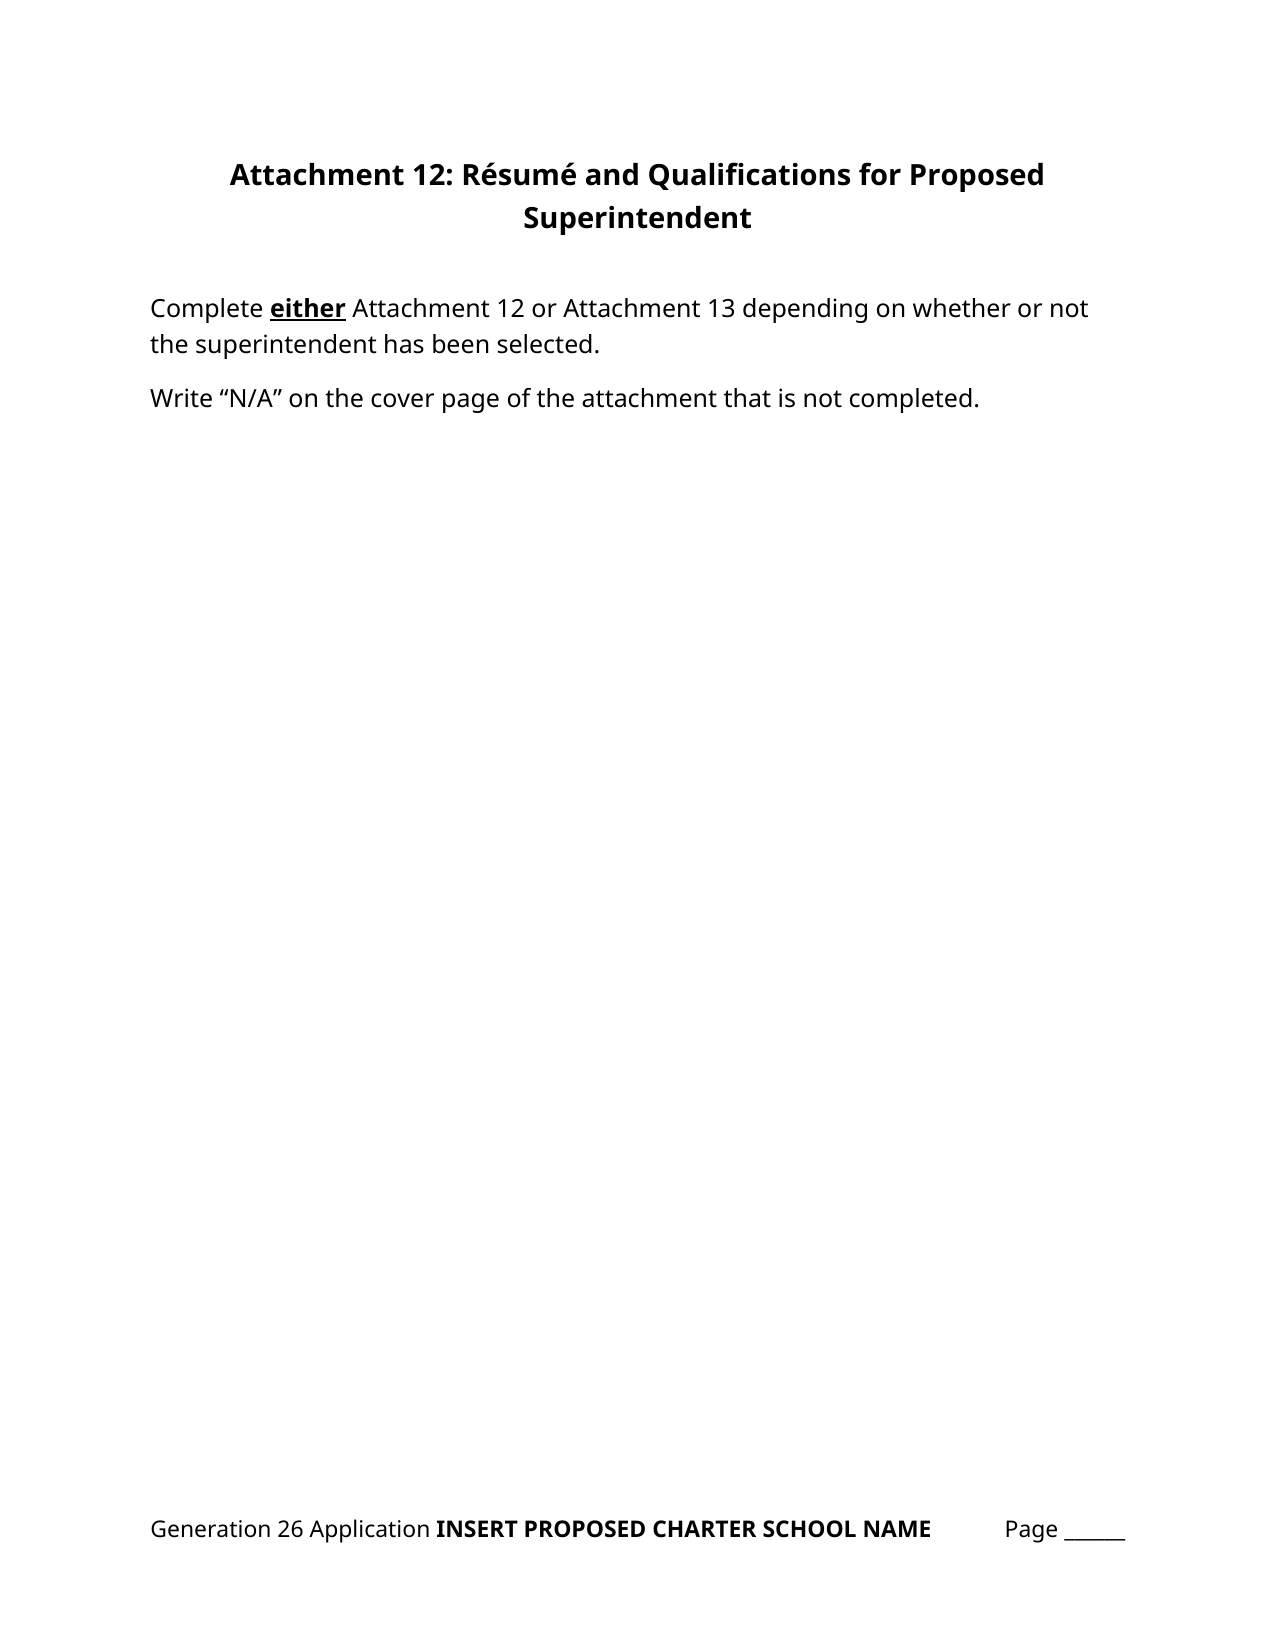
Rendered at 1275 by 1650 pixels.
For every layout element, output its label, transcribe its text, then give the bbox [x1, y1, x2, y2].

subtitle Attachment 12: Résumé and Qualifications for Proposed Superintendent [150, 154, 1125, 237]
text Write “N/A” on the cover page of the attachment that is not completed. [150, 380, 1125, 414]
text Complete either Attachment 12 or Attachment 13 depending on whether or not the superintendent has been selected. [150, 290, 1125, 361]
